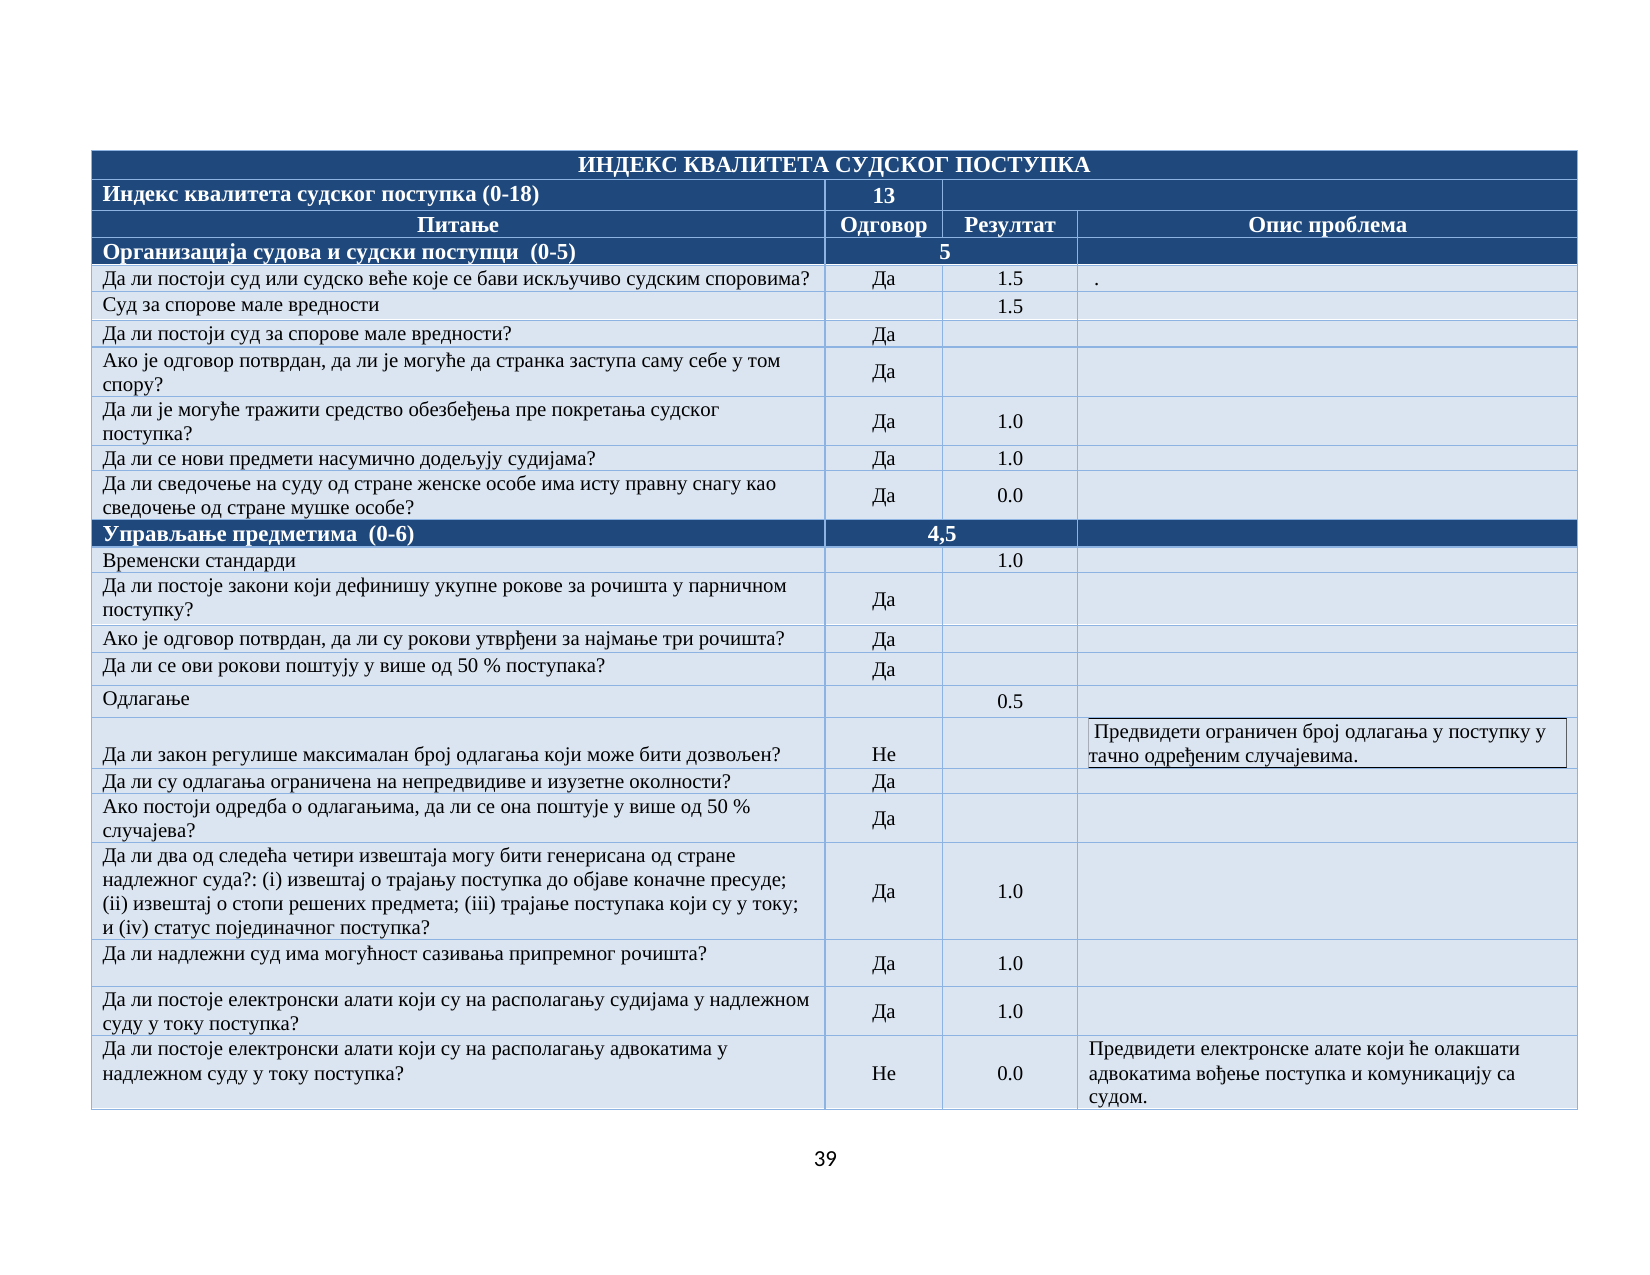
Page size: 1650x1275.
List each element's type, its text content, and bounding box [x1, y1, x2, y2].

table_cell Суд за спорове мале вредности [92, 292, 824, 319]
table_cell Да ли се ови рокови поштују у више од 50 % поступака? [92, 653, 824, 685]
table_cell Да ли закон регулише максималан број одлагања који може бити дозвољен? [92, 718, 824, 768]
table_cell 0.5 [943, 686, 1077, 717]
table_cell Ако је одговор потврдан, да ли су рокови утврђени за најмање три рочишта? [92, 626, 824, 652]
table_cell Да [826, 397, 942, 445]
table_cell [943, 718, 1077, 768]
table_cell [1078, 471, 1577, 519]
table_cell Да ли постоје електронски алати који су на располагању судијама у надлежном суду у току поступка? [92, 987, 824, 1035]
table_cell [1078, 794, 1577, 842]
table_cell 1.0 [943, 940, 1077, 986]
table_cell Одговор [826, 211, 942, 237]
table_cell Опис проблема [1078, 211, 1577, 237]
table_cell Организација судова и судски поступци (0-5) [92, 238, 824, 264]
table_cell [1078, 769, 1577, 793]
table_cell [943, 626, 1077, 652]
table_cell [1078, 987, 1577, 1035]
table_cell Питање [92, 211, 824, 237]
table_cell [826, 686, 942, 717]
table_cell [826, 292, 942, 319]
table_cell Да [826, 573, 942, 624]
table_cell 1.0 [943, 843, 1077, 939]
table_cell Резултат [943, 211, 1077, 237]
table_cell [943, 348, 1077, 396]
table_cell Да ли два од следећа четири извештаја могу бити генерисана од стране надлежног суда?: (i) извештај о трајању поступка до објаве коначне пресуде; (ii) извештај о стопи решених предмета; (iii) трајање поступака који су у току; и (iv) статус појединачног поступка? [92, 843, 824, 939]
table_cell Да [826, 446, 942, 470]
table_cell 0.0 [943, 471, 1077, 519]
table_cell Да ли су одлагања ограничена на непредвидиве и изузетне околности? [92, 769, 824, 793]
table_cell 1.0 [943, 446, 1077, 470]
table_cell [1078, 626, 1577, 652]
table_cell Да [826, 626, 942, 652]
table_cell [943, 321, 1077, 346]
table_cell Управљање предметима (0-6) [92, 520, 824, 546]
table_cell [1078, 292, 1577, 319]
table_cell Да [826, 653, 942, 685]
table_cell [1078, 686, 1577, 717]
table_cell 4,5 [826, 520, 1077, 546]
table_cell [1078, 348, 1577, 396]
table_cell Да [826, 769, 942, 793]
table_cell [1078, 548, 1577, 572]
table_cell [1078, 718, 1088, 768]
table_cell [1078, 653, 1577, 685]
table_cell Да ли постоји суд или судско веће које се бави искључиво судским споровима? [92, 266, 824, 291]
table_cell Да [826, 321, 942, 346]
table_cell [1078, 238, 1577, 264]
table_cell [1078, 573, 1577, 624]
table_cell [1078, 321, 1577, 346]
table_cell [1078, 843, 1577, 939]
table_cell 5 [826, 238, 1077, 264]
table_cell [826, 548, 942, 572]
table_cell Да [826, 940, 942, 986]
table_cell [943, 573, 1077, 624]
table_cell [943, 180, 1577, 210]
table_cell 13 [826, 180, 942, 210]
table_cell [943, 769, 1077, 793]
table_cell Да [826, 843, 942, 939]
table_cell Да [826, 471, 942, 519]
table_cell 1.0 [943, 987, 1077, 1035]
table_header ИНДЕКС КВАЛИТЕТА СУДСКОГ ПОСТУПКА [92, 151, 1577, 179]
table_cell Да [826, 987, 942, 1035]
table_cell 1.0 [943, 397, 1077, 445]
table_cell Да ли постоје закони који дефинишу укупне рокове за рочишта у парничном поступку? [92, 573, 824, 624]
table_cell Одлагање [92, 686, 824, 717]
table_cell Да [826, 266, 942, 291]
table_cell Да ли сведочење на суду од стране женске особе има исту правну снагу као сведочење од стране мушке особе? [92, 471, 824, 519]
table_cell [1078, 940, 1577, 986]
table_cell Ако постоји одредба о одлагањима, да ли се она поштује у више од 50 % случајева? [92, 794, 824, 842]
table_cell 1.5 [943, 292, 1077, 319]
table_cell Да ли се нови предмети насумично додељују судијама? [92, 446, 824, 470]
table_cell [1078, 397, 1577, 445]
table_cell Да [826, 348, 942, 396]
table_cell Предвидети ограничен број одлагања у поступку у тачно одређеним случајевима. [1089, 719, 1566, 767]
table_cell [943, 794, 1077, 842]
table_cell Да ли постоји суд за спорове мале вредности? [92, 321, 824, 346]
table_cell Да ли надлежни суд има могућност сазивања припремног рочишта? [92, 940, 824, 986]
table_cell 0.0 [943, 1036, 1077, 1108]
table_cell 1.0 [943, 548, 1077, 572]
table_cell Предвидети електронске алате који ће олакшати адвокатима вођење поступка и комуникацију са судом. [1078, 1036, 1577, 1108]
table_cell Да [826, 794, 942, 842]
table_cell Не [826, 1036, 942, 1108]
table_cell Да ли постоје електронски алати који су на располагању адвокатима у надлежном суду у току поступка? [92, 1036, 824, 1108]
table_cell [1078, 446, 1577, 470]
table_cell . [1078, 266, 1577, 291]
table_cell Да ли је могуће тражити средство обезбеђења пре покретања судског поступка? [92, 397, 824, 445]
table_cell [943, 653, 1077, 685]
table_cell Индекс квалитета судског поступка (0-18) [92, 180, 824, 210]
table_cell [1078, 520, 1577, 546]
table_cell Не [826, 718, 942, 768]
table_cell Ако је одговор потврдан, да ли је могуће да странка заступа саму себе у том спору? [92, 348, 824, 396]
table_cell 1.5 [943, 266, 1077, 291]
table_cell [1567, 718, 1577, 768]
table_cell Временски стандарди [92, 548, 824, 572]
